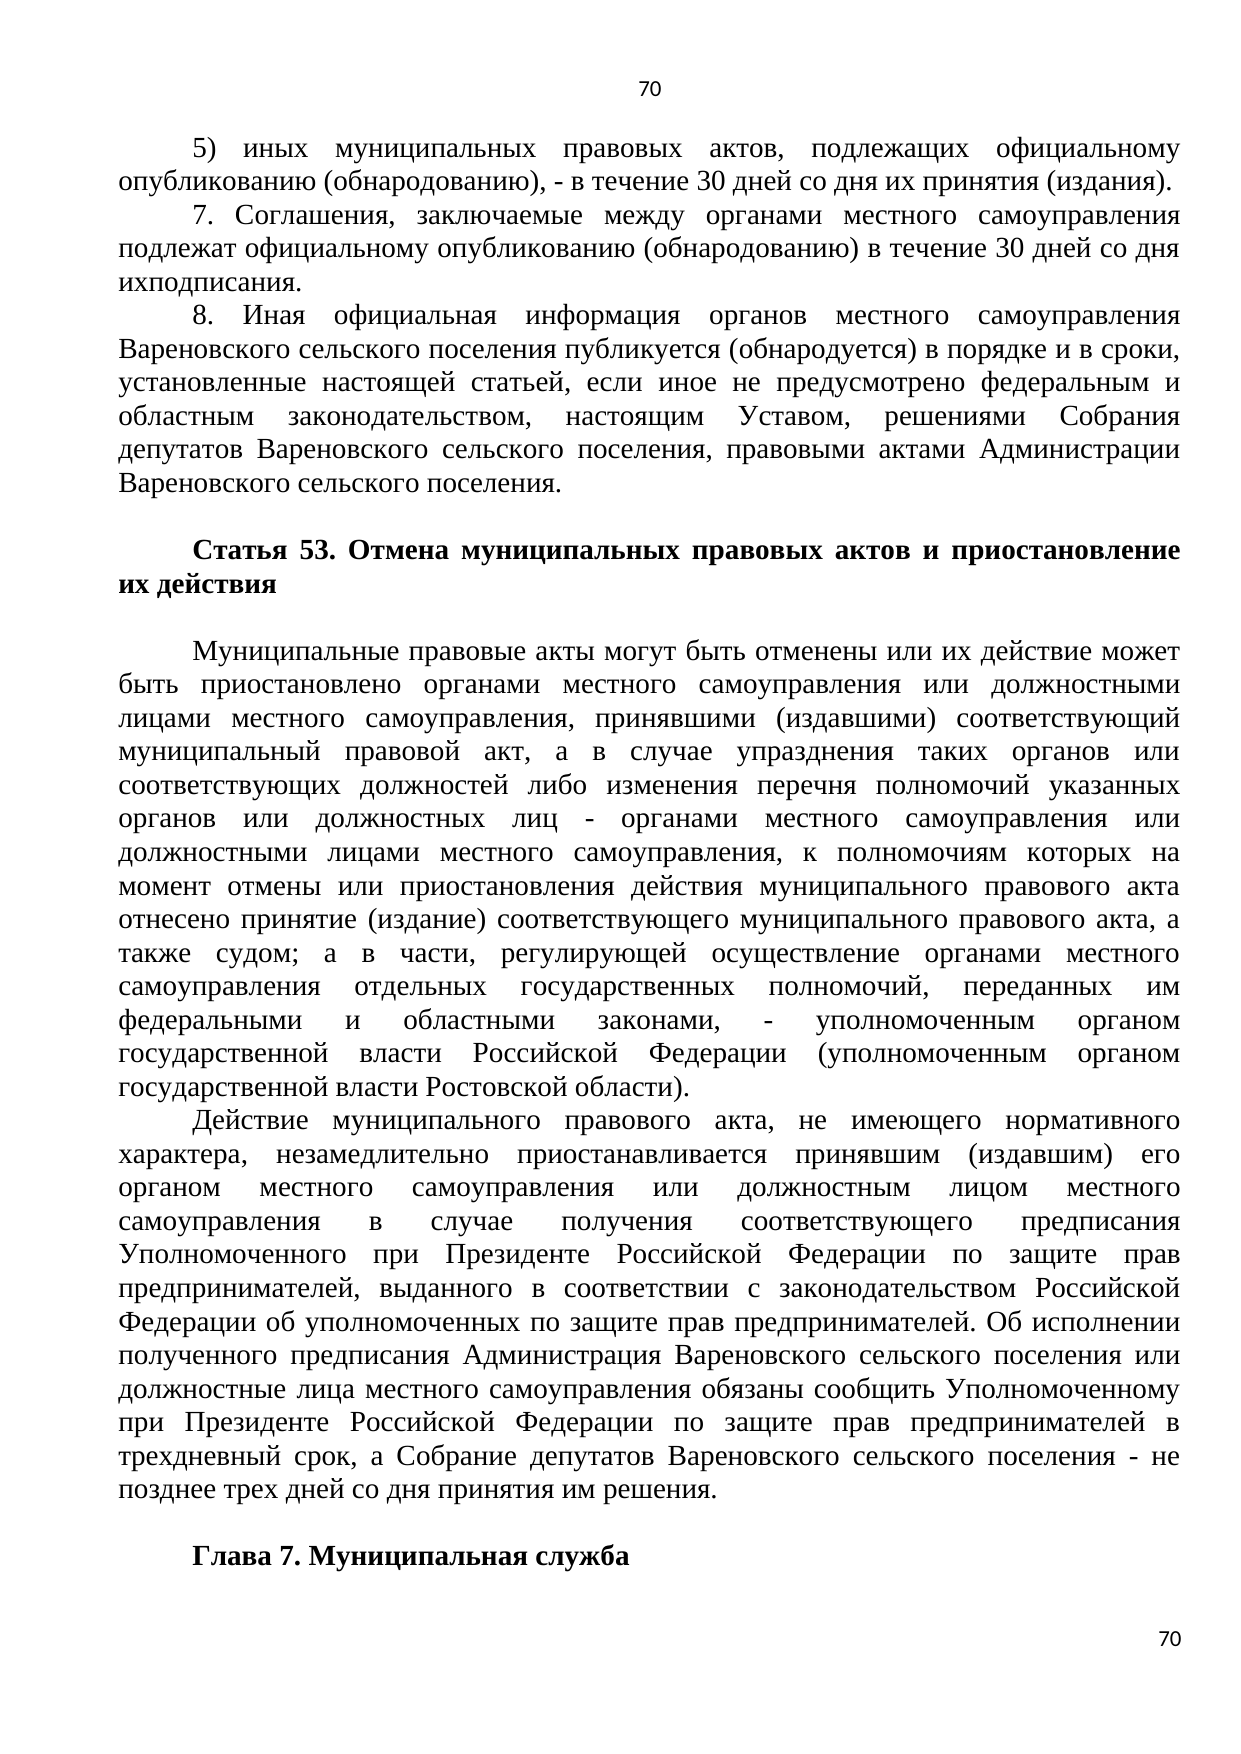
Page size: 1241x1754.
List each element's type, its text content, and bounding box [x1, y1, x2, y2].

text Статья 53. Отмена муниципальных правовых актов и приостановление их действия [118, 532, 1181, 599]
text Действие муниципального правового акта, не имеющего нормативного характера, незамедлительно приостанавливается принявшим (издавшим) его органом местного самоуправления или должностным лицом местного самоуправления в случае получения соответствующего предписания Уполномоченного при Президенте Российской Федерации по защите прав предпринимателей, выданного в соответствии с законодательством Российской Федерации об уполномоченных по защите прав предпринимателей. Об исполнении полученного предписания Администрация Вареновского сельского поселения или должностные лица местного самоуправления обязаны сообщить Уполномоченному при Президенте Российской Федерации по защите прав предпринимателей в трехдневный срок, а Собрание депутатов Вареновского сельского поселения - не позднее трех дней со дня принятия им решения. [118, 1102, 1181, 1505]
text Муниципальные правовые акты могут быть отменены или их действие может быть приостановлено органами местного самоуправления или должностными лицами местного самоуправления, принявшими (издавшими) соответствующий муниципальный правовой акт, а в случае упразднения таких органов или соответствующих должностей либо изменения перечня полномочий указанных органов или должностных лиц - органами местного самоуправления или должностными лицами местного самоуправления, к полномочиям которых на момент отмены или приостановления действия муниципального правового акта отнесено принятие (издание) соответствующего муниципального правового акта, а также судом; а в части, регулирующей осуществление органами местного самоуправления отдельных государственных полномочий, переданных им федеральными и областными законами, - уполномоченным органом государственной власти Российской Федерации (уполномоченным органом государственной власти Ростовской области). [118, 633, 1181, 1102]
text Глава 7. Муниципальная служба [118, 1538, 1181, 1572]
text 5) иных муниципальных правовых актов, подлежащих официальному опубликованию (обнародованию), - в течение 30 дней со дня их принятия (издания). [118, 130, 1181, 197]
text 7. Соглашения, заключаемые между органами местного самоуправления подлежат официальному опубликованию (обнародованию) в течение 30 дней со дня ихподписания. [118, 197, 1181, 297]
text 8. Иная официальная информация органов местного самоуправления Вареновского сельского поселения публикуется (обнародуется) в порядке и в сроки, установленные настоящей статьей, если иное не предусмотрено федеральным и областным законодательством, настоящим Уставом, решениями Собрания депутатов Вареновского сельского поселения, правовыми актами Администрации Вареновского сельского поселения. [118, 297, 1181, 499]
